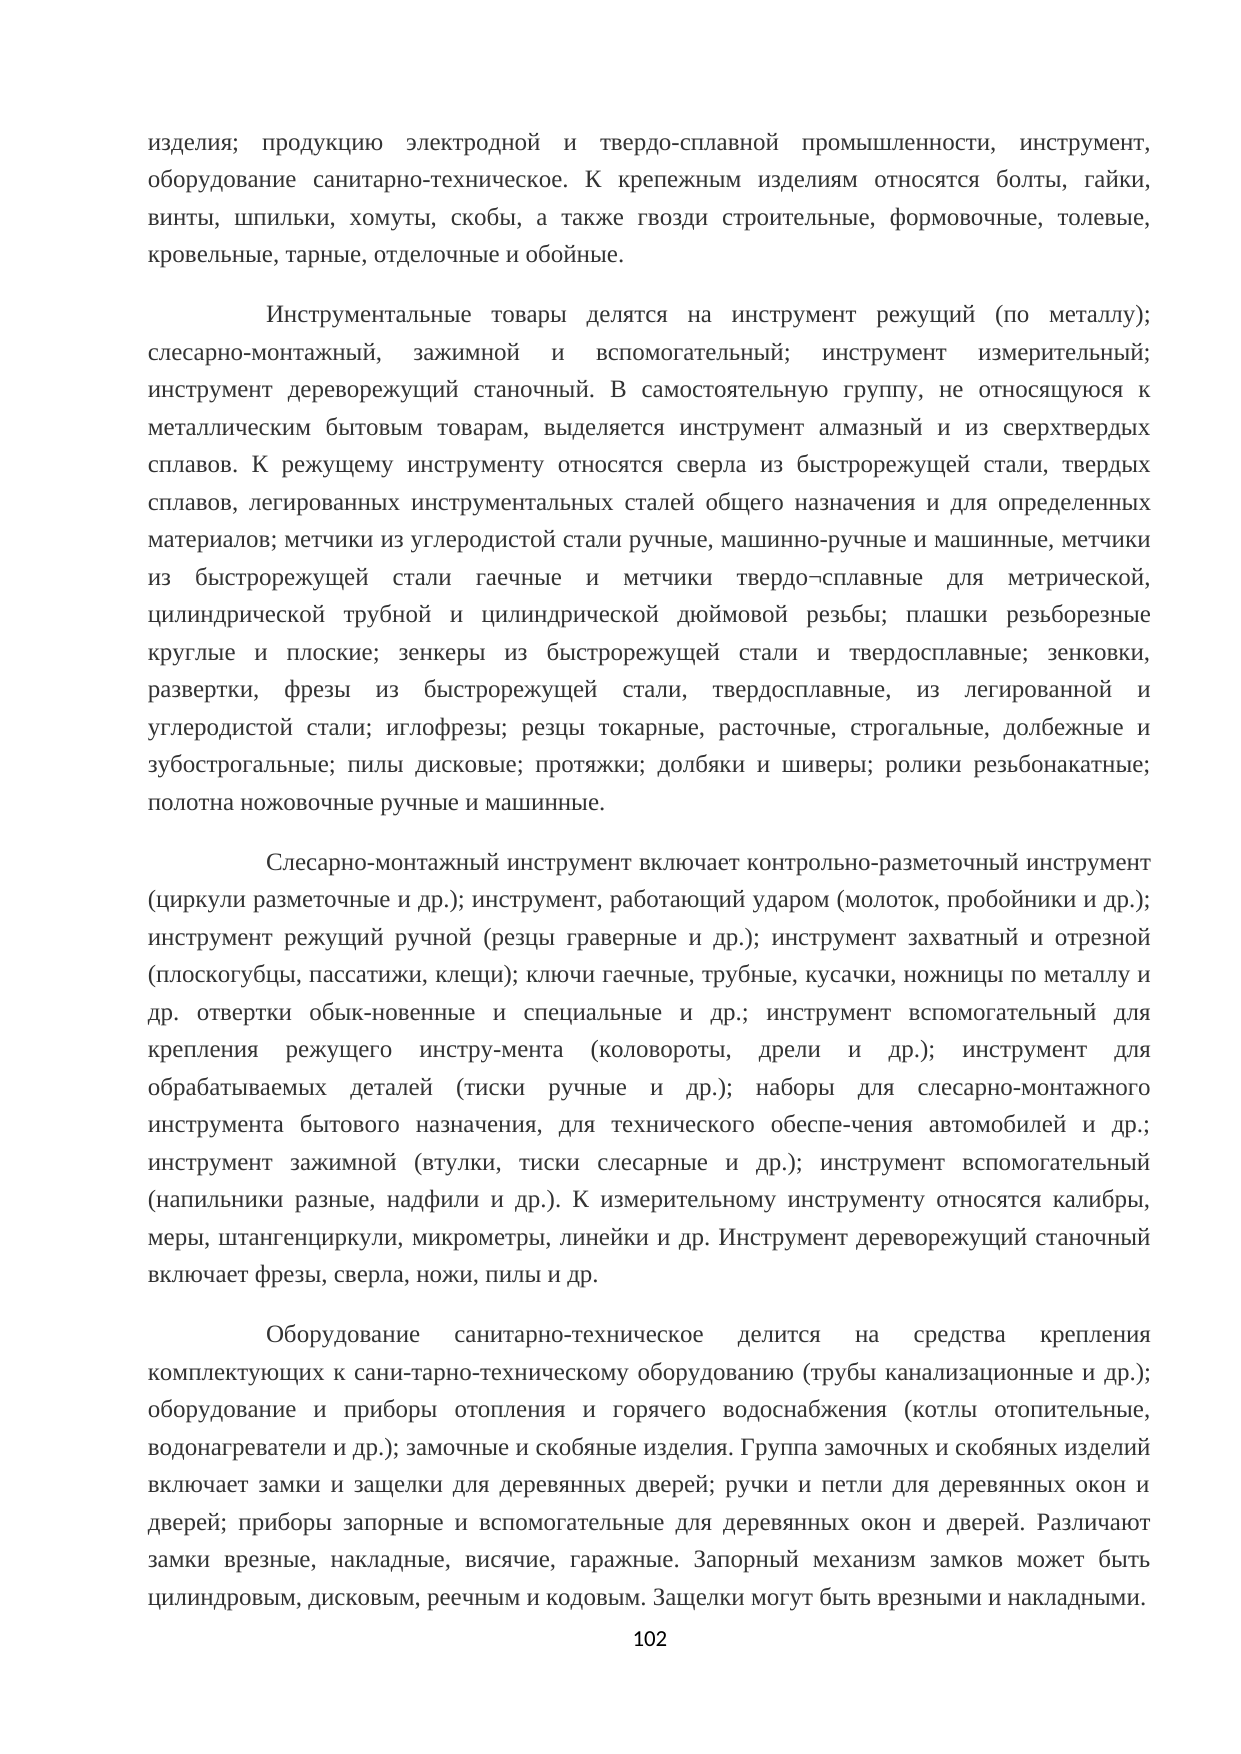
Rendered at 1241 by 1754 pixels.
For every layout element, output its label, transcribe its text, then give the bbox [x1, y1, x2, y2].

text Инструментальные товары делятся на инструмент режущий (по металлу); слесарно-монтажный, зажимной и вспомогательный; инструмент измерительный; инструмент дереворежущий станочный. В самостоятельную группу, не относящуюся к металлическим бытовым товарам, выделяется инструмент алмазный и из сверхтвердых сплавов. К режущему инструменту относятся сверла из быстрорежущей стали, твердых сплавов, легированных инструментальных сталей общего назначения и для определенных материалов; метчики из углеродистой стали ручные, машинно-ручные и машинные, метчики из быстрорежущей стали гаечные и метчики твердо¬сплавные для метрической, цилиндрической трубной и цилиндрической дюймовой резьбы; плашки резьборезные круглые и плоские; зенкеры из быстрорежущей стали и твердосплавные; зенковки, развертки, фрезы из быстрорежущей стали, твердосплавные, из легированной и углеродистой стали; иглофрезы; резцы токарные, расточные, строгальные, долбежные и зубострогальные; пилы дисковые; протяжки; долбяки и шиверы; ролики резьбонакатные; полотна ножовочные ручные и машинные. [148, 291, 1152, 816]
text Слесарно-монтажный инструмент включает контрольно-разметочный инструмент (циркули разметочные и др.); инструмент, работающий ударом (молоток, пробойники и др.); инструмент режущий ручной (резцы граверные и др.); инструмент захватный и отрезной (плоскогубцы, пассатижи, клещи); ключи гаечные, трубные, кусачки, ножницы по металлу и др. отвертки обык-новенные и специальные и др.; инструмент вспомогательный для крепления режущего инстру-мента (коловороты, дрели и др.); инструмент для обрабатываемых деталей (тиски ручные и др.); наборы для слесарно-монтажного инструмента бытового назначения, для технического обеспе-чения автомобилей и др.; инструмент зажимной (втулки, тиски слесарные и др.); инструмент вспомогательный (напильники разные, надфили и др.). К измерительному инструменту относятся калибры, меры, штангенциркули, микрометры, линейки и др. Инструмент дереворежущий станочный включает фрезы, сверла, ножи, пилы и др. [148, 838, 1152, 1288]
text Оборудование санитарно-техническое делится на средства крепления комплектующих к сани-тарно-техническому оборудованию (трубы канализационные и др.); оборудование и приборы отопления и горячего водоснабжения (котлы отопительные, водонагреватели и др.); замочные и скобяные изделия. Группа замочных и скобяных изделий включает замки и защелки для деревянных дверей; ручки и петли для деревянных окон и дверей; приборы запорные и вспомогательные для деревянных окон и дверей. Различают замки врезные, накладные, висячие, гаражные. Запорный механизм замков может быть цилиндровым, дисковым, реечным и кодовым. Защелки могут быть врезными и накладными. [148, 1310, 1152, 1610]
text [148, 118, 1152, 268]
